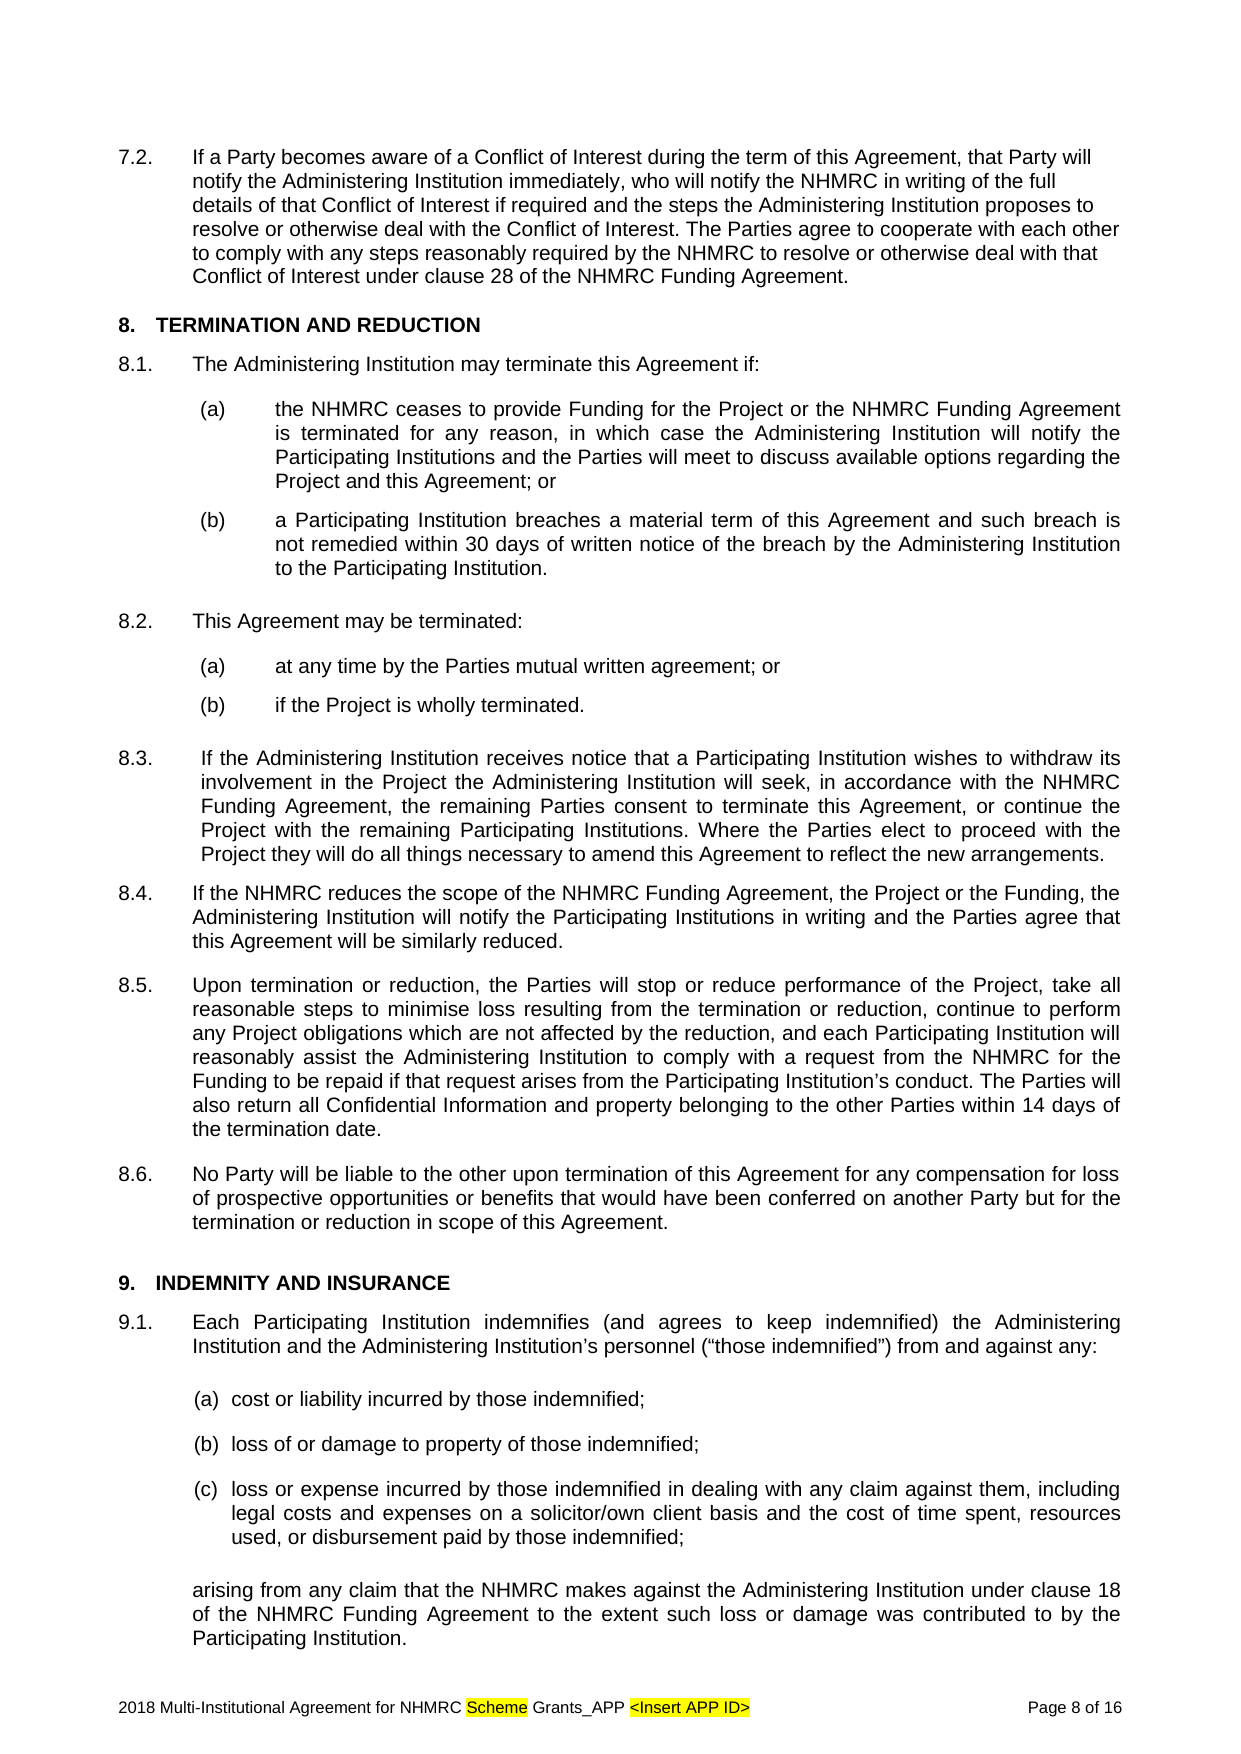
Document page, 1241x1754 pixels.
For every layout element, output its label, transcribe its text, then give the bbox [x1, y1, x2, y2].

list This Agreement may be terminated: [118, 609, 1122, 633]
list at any time by the Parties mutual written agreement; or [200, 654, 1122, 678]
list if the Project is wholly terminated. [200, 693, 1122, 717]
list INDEMNITY AND INSURANCE [118, 1271, 1122, 1295]
list The Administering Institution may terminate this Agreement if: [118, 352, 1122, 376]
list a Participating Institution breaches a material term of this Agreement and such breach is not remedied within 30 days of written notice of the breach by the Administering Institution to the Participating Institution. [200, 508, 1122, 580]
list If the Administering Institution receives notice that a Participating Institution wishes to withdraw its involvement in the Project the Administering Institution will seek, in accordance with the NHMRC Funding Agreement, the remaining Parties consent to terminate this Agreement, or continue the Project with the remaining Participating Institutions. Where the Parties elect to proceed with the Project they will do all things necessary to amend this Agreement to reflect the new arrangements. [118, 746, 1122, 866]
list TERMINATION AND REDUCTION [118, 313, 1122, 337]
list If a Party becomes aware of a Conflict of Interest during the term of this Agreement, that Party will notify the Administering Institution immediately, who will notify the NHMRC in writing of the full details of that Conflict of Interest if required and the steps the Administering Institution proposes to resolve or otherwise deal with the Conflict of Interest. The Parties agree to cooperate with each other to comply with any steps reasonably required by the NHMRC to resolve or otherwise deal with that Conflict of Interest under clause 28 of the NHMRC Funding Agreement. [118, 144, 1122, 288]
list loss of or damage to property of those indemnified; [193, 1432, 1122, 1456]
list Upon termination or reduction, the Parties will stop or reduce performance of the Project, take all reasonable steps to minimise loss resulting from the termination or reduction, continue to perform any Project obligations which are not affected by the reduction, and each Participating Institution will reasonably assist the Administering Institution to comply with a request from the NHMRC for the Funding to be repaid if that request arises from the Participating Institution’s conduct. The Parties will also return all Confidential Information and property belonging to the other Parties within 14 days of the termination date. [118, 973, 1122, 1141]
list Each Participating Institution indemnifies (and agrees to keep indemnified) the Administering Institution and the Administering Institution’s personnel (“those indemnified”) from and against any: [118, 1310, 1122, 1358]
list loss or expense incurred by those indemnified in dealing with any claim against them, including legal costs and expenses on a solicitor/own client basis and the cost of time spent, resources used, or disbursement paid by those indemnified; [193, 1477, 1122, 1549]
text arising from any claim that the NHMRC makes against the Administering Institution under clause 18 of the NHMRC Funding Agreement to the extent such loss or damage was contributed to by the Participating Institution. [192, 1578, 1122, 1650]
list No Party will be liable to the other upon termination of this Agreement for any compensation for loss of prospective opportunities or benefits that would have been conferred on another Party but for the termination or reduction in scope of this Agreement. [118, 1162, 1122, 1234]
list cost or liability incurred by those indemnified; [193, 1387, 1122, 1411]
list the NHMRC ceases to provide Funding for the Project or the NHMRC Funding Agreement is terminated for any reason, in which case the Administering Institution will notify the Participating Institutions and the Parties will meet to discuss available options regarding the Project and this Agreement; or [200, 397, 1122, 493]
list If the NHMRC reduces the scope of the NHMRC Funding Agreement, the Project or the Funding, the Administering Institution will notify the Participating Institutions in writing and the Parties agree that this Agreement will be similarly reduced. [118, 881, 1122, 952]
